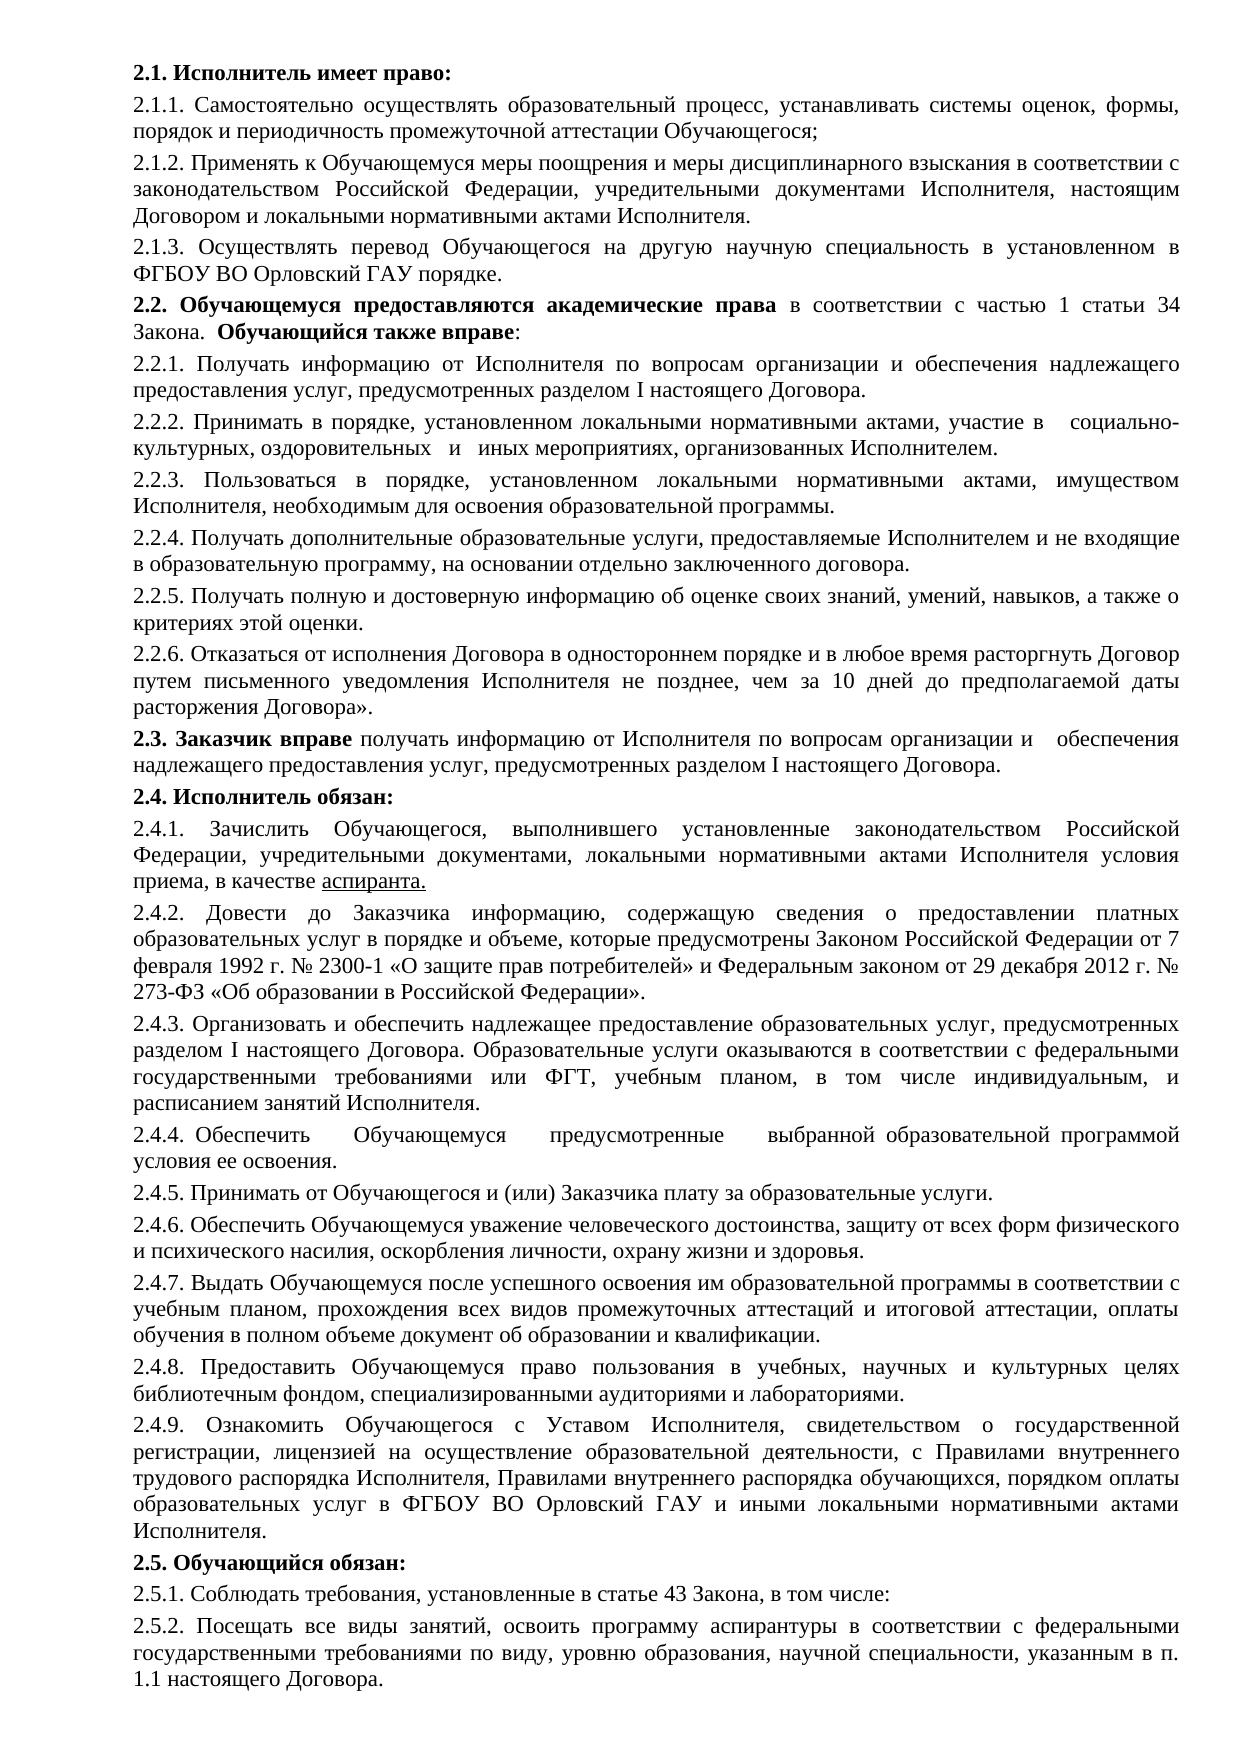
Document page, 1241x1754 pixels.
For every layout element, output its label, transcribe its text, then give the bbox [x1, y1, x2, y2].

text 2.4.5. Принимать от Обучающегося и (или) Заказчика плату за образовательные услуги. [133, 1179, 1181, 1205]
text 2.2.4. Получать дополнительные образовательные услуги, предоставляемые Исполнителем и не входящие в образовательную программу, на основании отдельно заключенного договора. [133, 524, 1181, 577]
text 2.1. Исполнитель имеет право: [133, 59, 1181, 85]
text 2.2.6. Отказаться от исполнения Договора в одностороннем порядке и в любое время расторгнуть Договор путем письменного уведомления Исполнителя не позднее, чем за 10 дней до предполагаемой даты расторжения Договора». [133, 640, 1181, 719]
text 2.3. Заказчик вправе получать информацию от Исполнителя по вопросам организации и обеспечения надлежащего предоставления услуг, предусмотренных разделом I настоящего Договора. [133, 725, 1181, 777]
text 2.4.6. Обеспечить Обучающемуся уважение человеческого достоинства, защиту от всех форм физического и психического насилия, оскорбления личности, охрану жизни и здоровья. [133, 1211, 1181, 1263]
text 2.4.2. Довести до Заказчика информацию, содержащую сведения о предоставлении платных образовательных услуг в порядке и объеме, которые предусмотрены Законом Российской Федерации от 7 февраля 1992 г. № 2300-1 «О защите прав потребителей» и Федеральным законом от 29 декабря 2012 г. № 273-ФЗ «Об образовании в Российской Федерации». [133, 899, 1181, 1004]
text 2.4.3. Организовать и обеспечить надлежащее предоставление образовательных услуг, предусмотренных разделом I настоящего Договора. Образовательные услуги оказываются в соответствии с федеральными государственными требованиями или ФГТ, учебным планом, в том числе индивидуальным, и расписанием занятий Исполнителя. [133, 1010, 1181, 1115]
text 2.2.2. Принимать в порядке, установленном локальными нормативными актами, участие в социально-культурных, оздоровительных и иных мероприятиях, организованных Исполнителем. [133, 408, 1181, 461]
text 2.5.1. Соблюдать требования, установленные в статье 43 Закона, в том числе: [133, 1580, 1181, 1607]
text 2.1.2. Применять к Обучающемуся меры поощрения и меры дисциплинарного взыскания в соответствии с законодательством Российской Федерации, учредительными документами Исполнителя, настоящим Договором и локальными нормативными актами Исполнителя. [133, 149, 1181, 228]
text 2.5.2. Посещать все виды занятий, освоить программу аспирантуры в соответствии с федеральными государственными требованиями по виду, уровню образования, научной специальности, указанным в п. 1.1 настоящего Договора. [133, 1612, 1181, 1691]
text 2.4.9. Ознакомить Обучающегося с Уставом Исполнителя, свидетельством о государственной регистрации, лицензией на осуществление образовательной деятельности, с Правилами внутреннего трудового распорядка Исполнителя, Правилами внутреннего распорядка обучающихся, порядком оплаты образовательных услуг в ФГБОУ ВО Орловский ГАУ и иными локальными нормативными актами Исполнителя. [133, 1411, 1181, 1543]
text 2.4.4. Обеспечить Обучающемуся предусмотренные выбранной образовательной программой условия ее освоения. [133, 1121, 1181, 1173]
text 2.4.7. Выдать Обучающемуся после успешного освоения им образовательной программы в соответствии с учебным планом, прохождения всех видов промежуточных аттестаций и итоговой аттестации, оплаты обучения в полном объеме документ об образовании и квалификации. [133, 1269, 1181, 1348]
text 2.4.1. Зачислить Обучающегося, выполнившего установленные законодательством Российской Федерации, учредительными документами, локальными нормативными актами Исполнителя условия приема, в качестве аспиранта. [133, 815, 1181, 894]
text 2.2. Обучающемуся предоставляются академические права в соответствии с частью 1 статьи 34 Закона. Обучающийся также вправе: [133, 292, 1181, 344]
text 2.4.8. Предоставить Обучающемуся право пользования в учебных, научных и культурных целях библиотечным фондом, специализированными аудиториями и лабораториями. [133, 1353, 1181, 1406]
text 2.1.1. Самостоятельно осуществлять образовательный процесс, устанавливать системы оценок, формы, порядок и периодичность промежуточной аттестации Обучающегося; [133, 91, 1181, 143]
text 2.2.1. Получать информацию от Исполнителя по вопросам организации и обеспечения надлежащего предоставления услуг, предусмотренных разделом I настоящего Договора. [133, 350, 1181, 402]
text 2.5. Обучающийся обязан: [133, 1549, 1181, 1575]
text 2.4. Исполнитель обязан: [133, 783, 1181, 809]
text 2.2.5. Получать полную и достоверную информацию об оценке своих знаний, умений, навыков, а также о критериях этой оценки. [133, 582, 1181, 635]
text 2.2.3. Пользоваться в порядке, установленном локальными нормативными актами, имуществом Исполнителя, необходимым для освоения образовательной программы. [133, 466, 1181, 519]
text 2.1.3. Осуществлять перевод Обучающегося на другую научную специальность в установленном в ФГБОУ ВО Орловский ГАУ порядке. [133, 233, 1181, 286]
